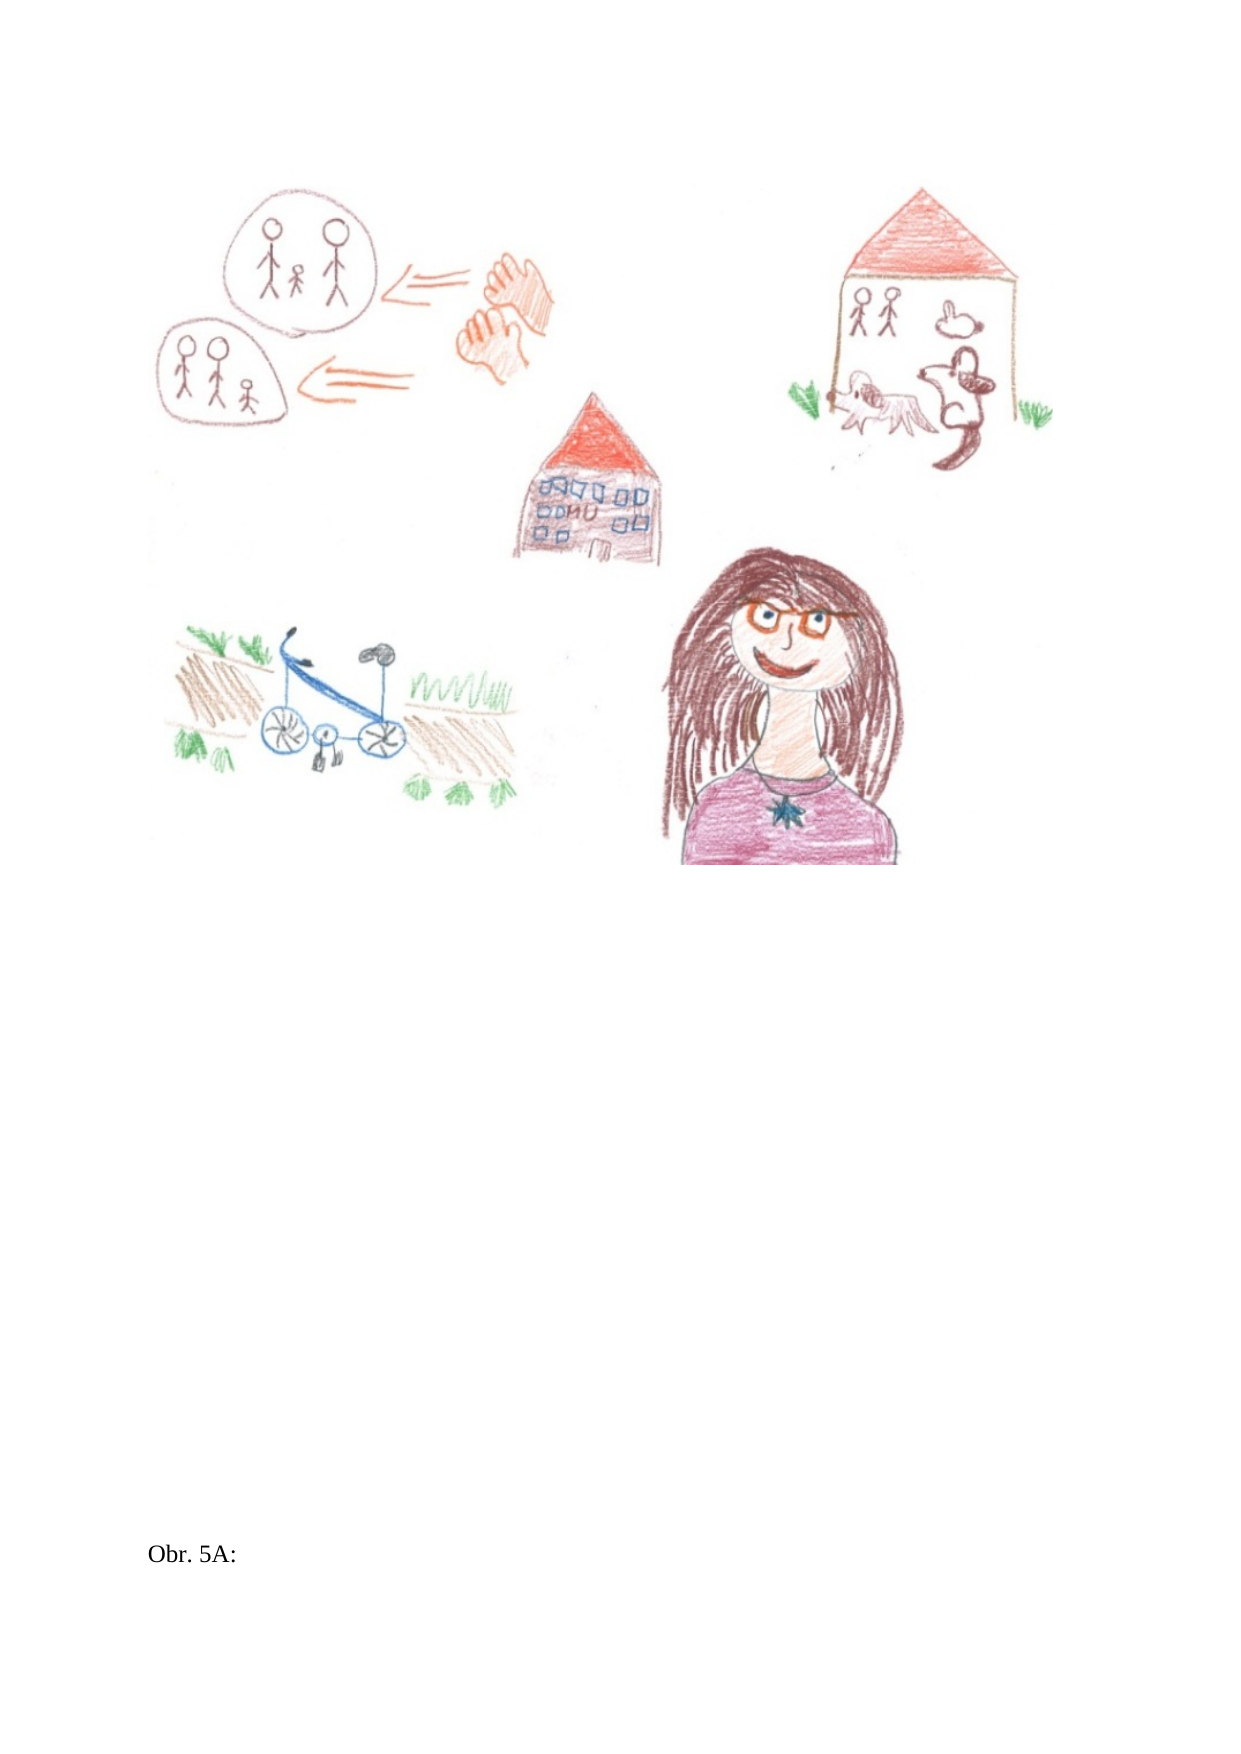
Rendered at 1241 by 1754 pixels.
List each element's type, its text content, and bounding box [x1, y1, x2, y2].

picture [147, 147, 1053, 865]
text Obr. 5A: [148, 1539, 1093, 1568]
